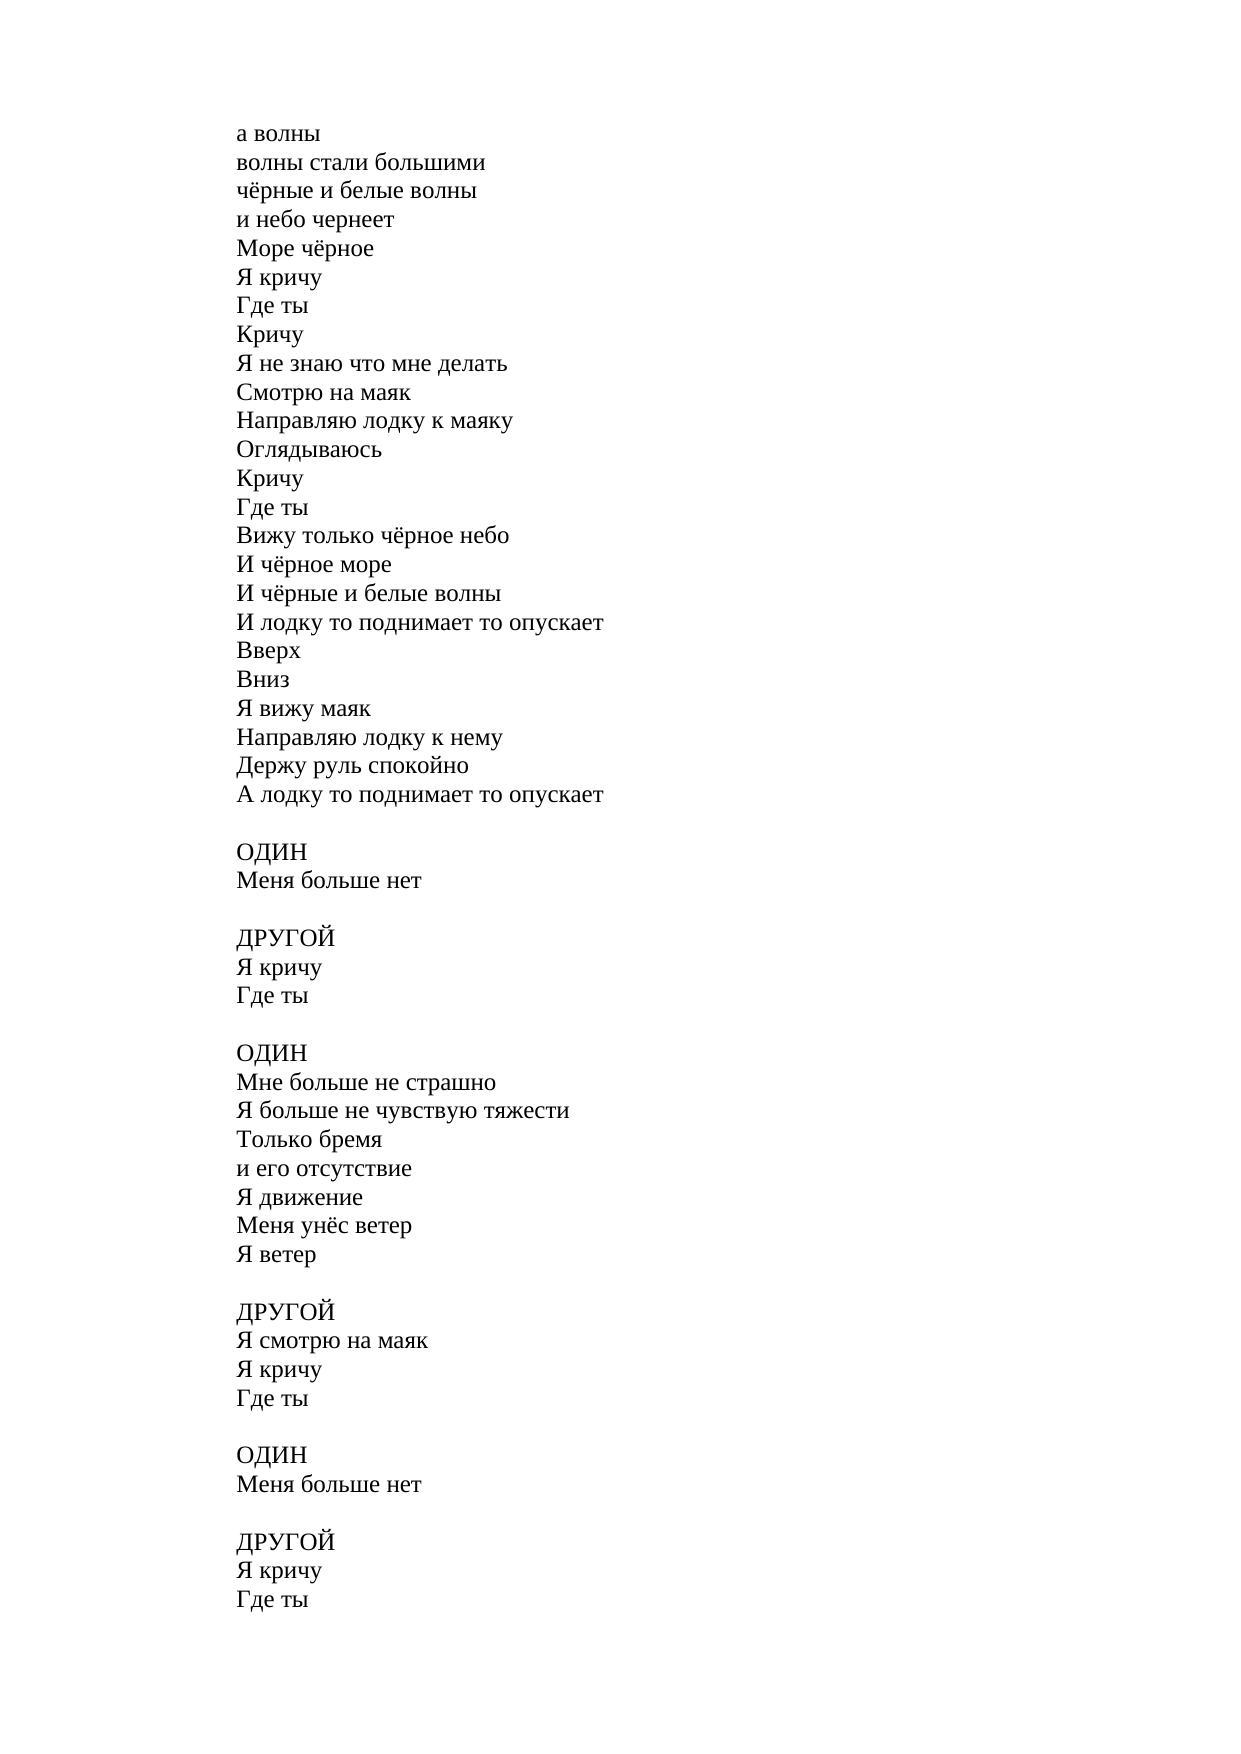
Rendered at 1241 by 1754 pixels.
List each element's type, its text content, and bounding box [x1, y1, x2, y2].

text Вверх [177, 636, 1152, 664]
text волны стали большими [177, 147, 1152, 176]
text Только бремя [177, 1124, 1152, 1153]
text А лодку то поднимает то опускает [177, 779, 1152, 808]
text ОДИН [177, 1441, 1152, 1469]
text Где ты [177, 1383, 1152, 1412]
text Я кричу [177, 952, 1152, 981]
text Смотрю на маяк [177, 377, 1152, 406]
text Я вижу маяк [177, 693, 1152, 722]
text Держу руль спокойно [177, 751, 1152, 779]
text Направляю лодку к нему [177, 722, 1152, 751]
text ОДИН [177, 1038, 1152, 1067]
text Направляю лодку к маяку [177, 406, 1152, 434]
text Кричу [177, 463, 1152, 492]
text Я кричу [177, 1354, 1152, 1383]
text Меня унёс ветер [177, 1211, 1152, 1239]
text Море чёрное [177, 233, 1152, 262]
text чёрные и белые волны [177, 176, 1152, 204]
text Я кричу [177, 262, 1152, 291]
text ДРУГОЙ [177, 923, 1152, 952]
text и его отсутствие [177, 1153, 1152, 1182]
text Оглядываюсь [177, 434, 1152, 463]
text Я движение [177, 1182, 1152, 1211]
text Вижу только чёрное небо [177, 521, 1152, 549]
text ОДИН [177, 837, 1152, 866]
text Я ветер [177, 1239, 1152, 1268]
text Мне больше не страшно [177, 1067, 1152, 1096]
text Меня больше нет [177, 1469, 1152, 1498]
text Где ты [177, 981, 1152, 1009]
text а волны [177, 118, 1152, 147]
text и небо чернеет [177, 204, 1152, 233]
text Где ты [177, 492, 1152, 521]
text Я смотрю на маяк [177, 1326, 1152, 1354]
text Где ты [177, 1584, 1152, 1613]
text Меня больше нет [177, 866, 1152, 894]
text Я больше не чувствую тяжести [177, 1096, 1152, 1124]
text Я не знаю что мне делать [177, 348, 1152, 377]
text И чёрное море [177, 549, 1152, 578]
text Я кричу [177, 1556, 1152, 1584]
text ДРУГОЙ [177, 1527, 1152, 1556]
text Вниз [177, 664, 1152, 693]
text ДРУГОЙ [177, 1297, 1152, 1326]
text Где ты [177, 291, 1152, 319]
text И лодку то поднимает то опускает [177, 607, 1152, 636]
text И чёрные и белые волны [177, 578, 1152, 607]
text Кричу [177, 319, 1152, 348]
